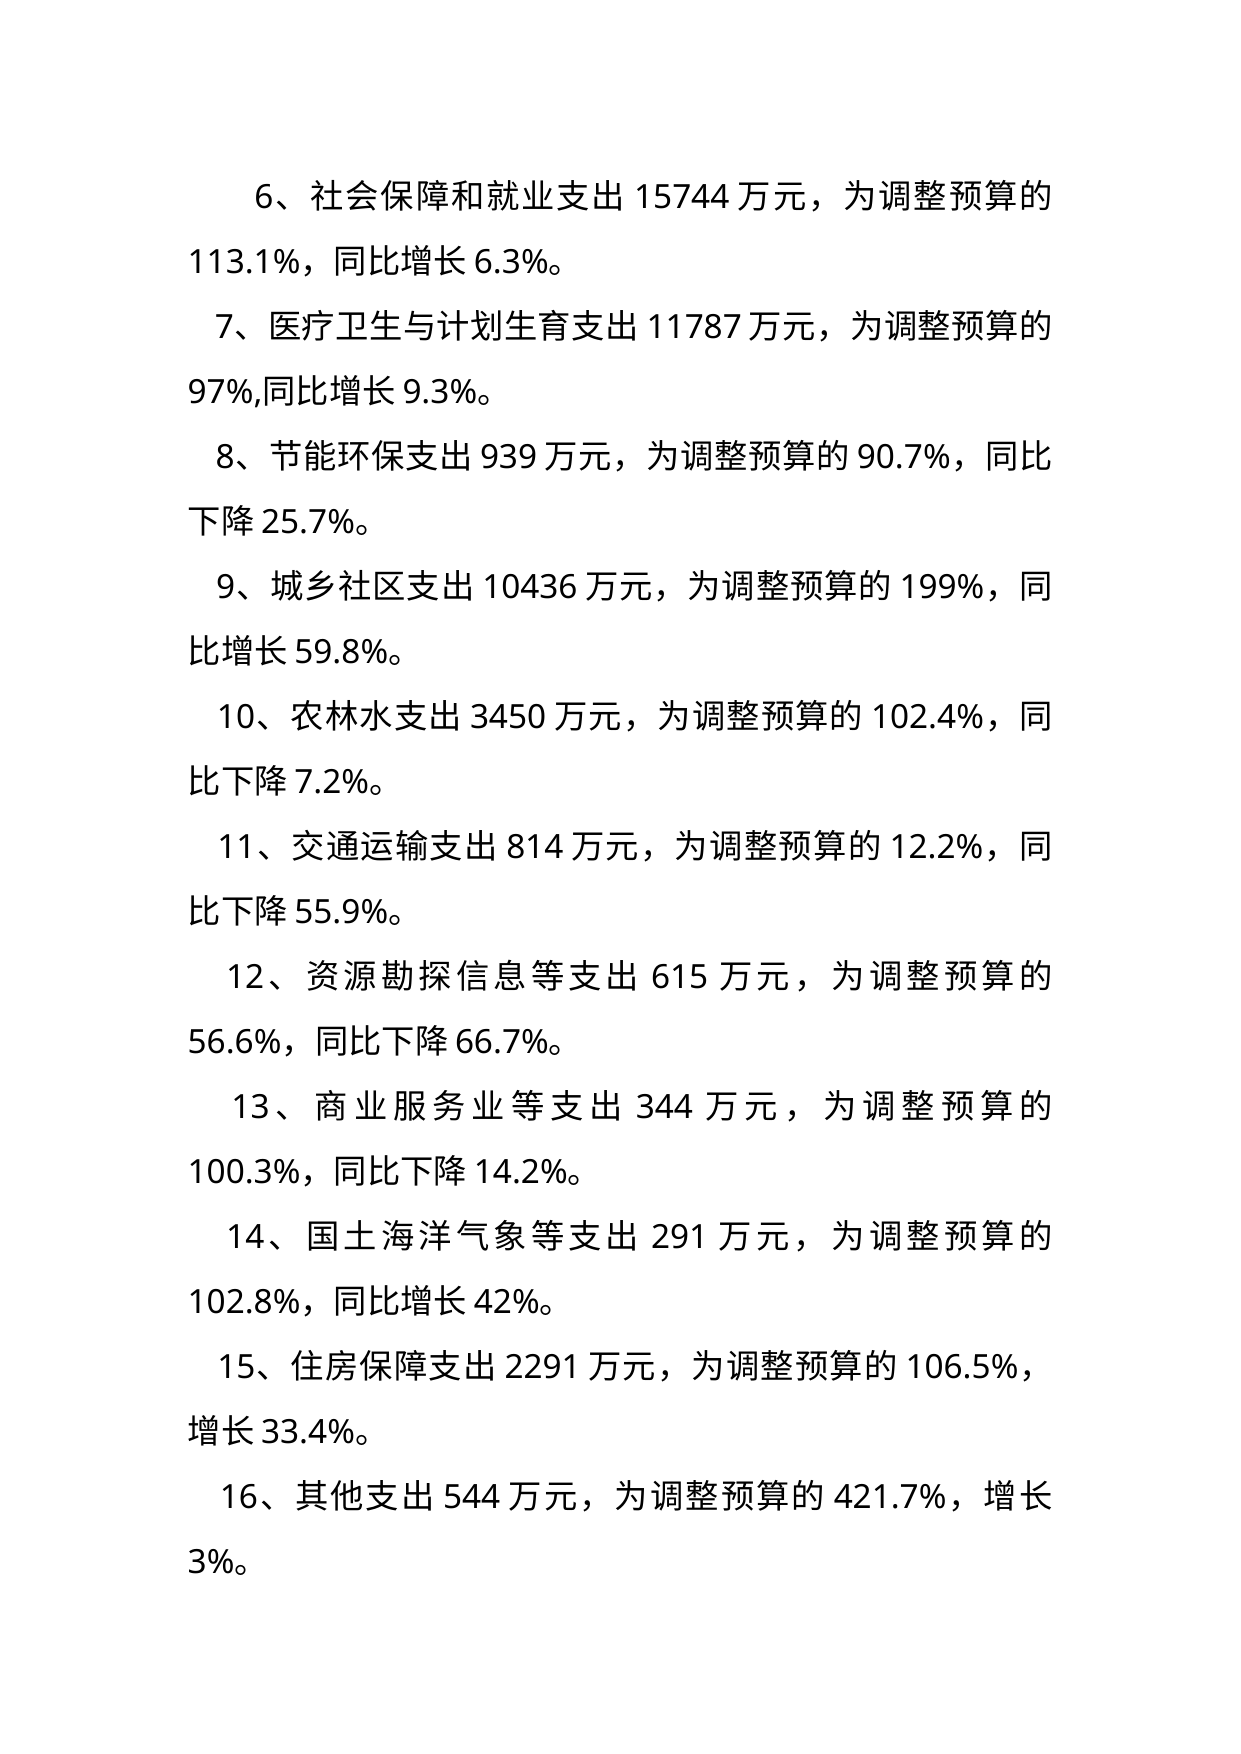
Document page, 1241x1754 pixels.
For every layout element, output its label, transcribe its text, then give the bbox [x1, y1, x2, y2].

text 14、国土海洋气象等支出291万元，为调整预算的102.8%，同比增长42%。 [187, 1202, 1053, 1332]
text 15、住房保障支出2291万元，为调整预算的106.5%，增长33.4%。 [187, 1332, 1053, 1462]
text 10、农林水支出3450万元，为调整预算的102.4%，同比下降7.2%。 [187, 682, 1053, 812]
text 11、交通运输支出814万元，为调整预算的12.2%，同比下降55.9%。 [187, 812, 1053, 942]
text 16、其他支出544万元，为调整预算的421.7%，增长3%。 [187, 1462, 1053, 1592]
text 6、社会保障和就业支出15744万元，为调整预算的113.1%，同比增长6.3%。 [187, 162, 1053, 292]
text 13、商业服务业等支出344万元，为调整预算的100.3%，同比下降14.2%。 [187, 1072, 1053, 1202]
text 12、资源勘探信息等支出615万元，为调整预算的56.6%，同比下降66.7%。 [187, 942, 1053, 1072]
text 8、节能环保支出939万元，为调整预算的90.7%，同比下降25.7%。 [187, 422, 1053, 552]
text 9、城乡社区支出10436万元，为调整预算的199%，同比增长59.8%。 [187, 552, 1053, 682]
text 7、医疗卫生与计划生育支出11787万元，为调整预算的97%,同比增长9.3%。 [187, 292, 1053, 422]
